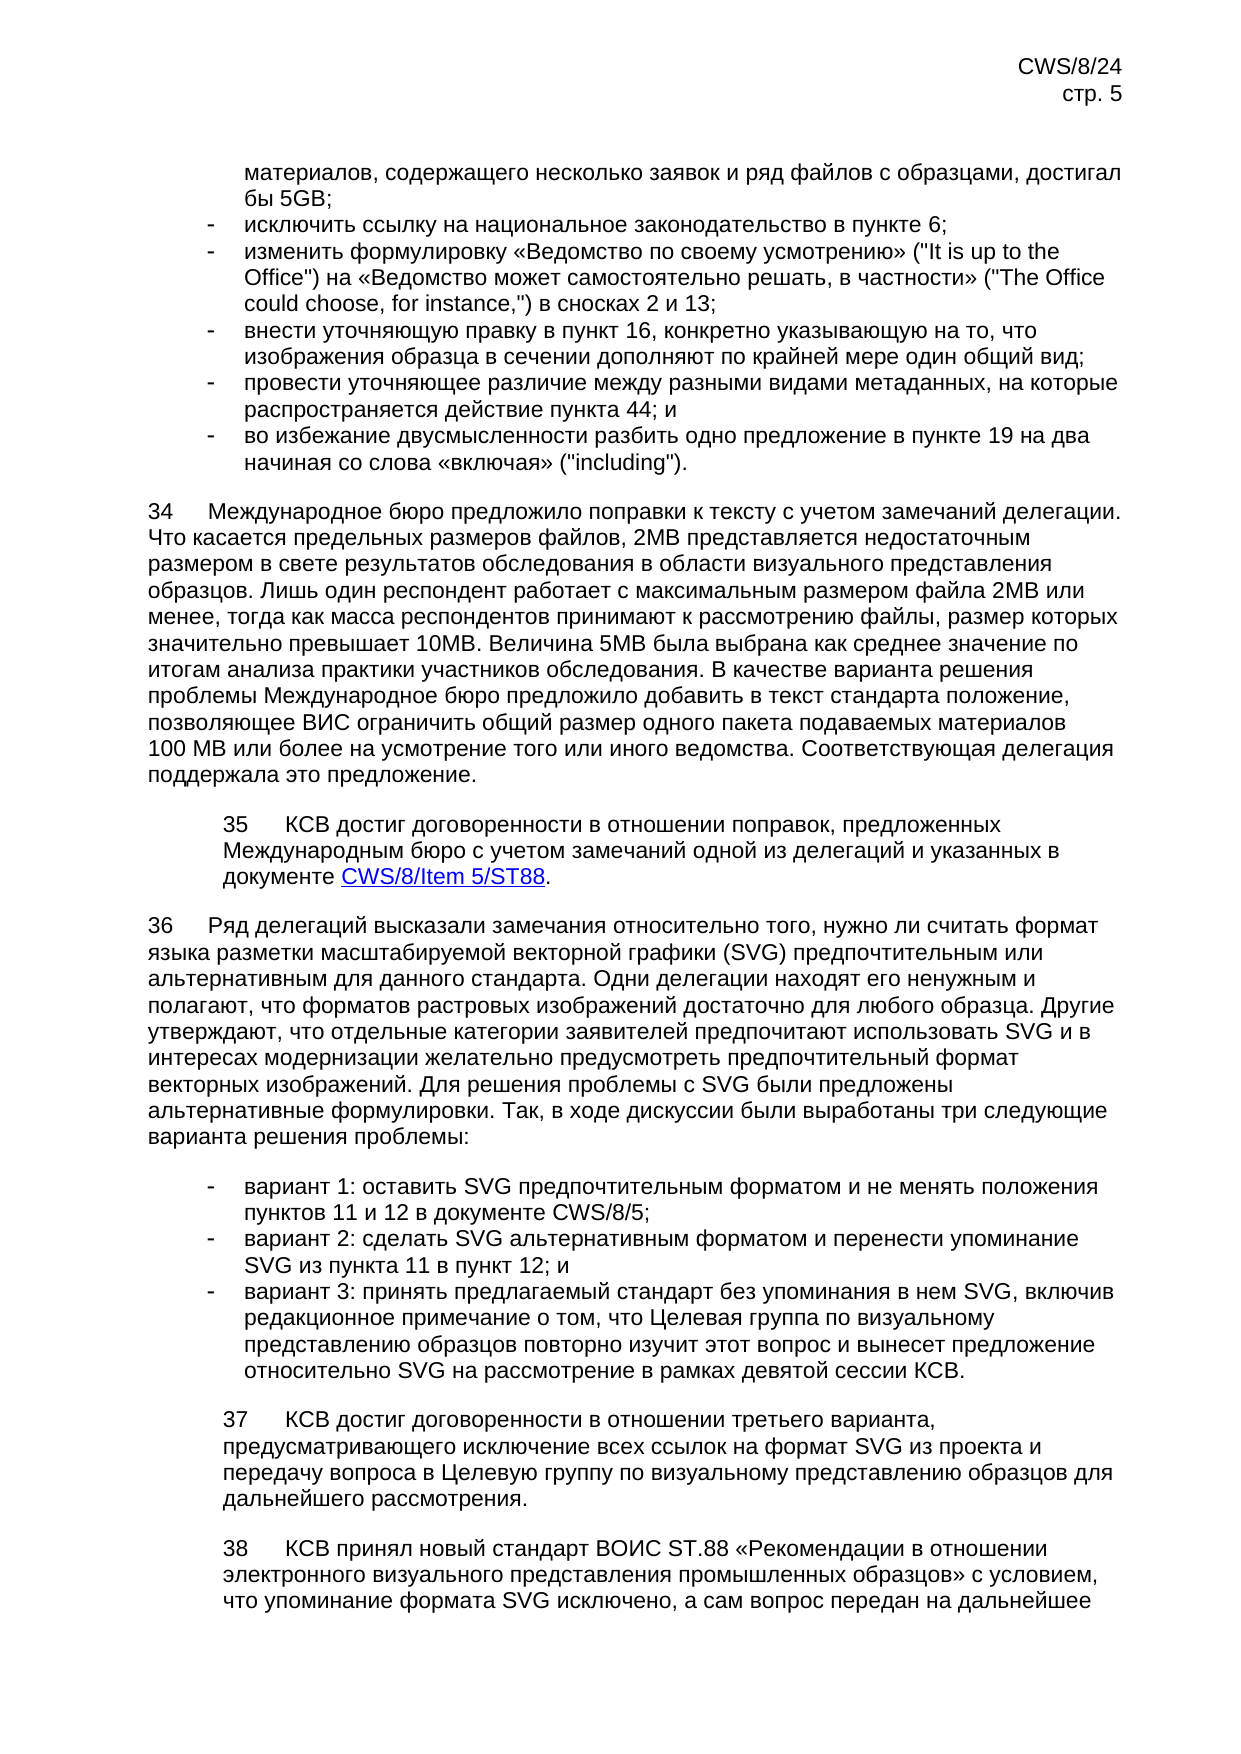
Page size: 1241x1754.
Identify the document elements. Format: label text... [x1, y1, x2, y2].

list исключить ссылку на национальное законодательство в пункте 6; [207, 211, 1122, 238]
list вариант 2: сделать SVG альтернативным форматом и перенести упоминание SVG из пункта 11 в пункт 12; и [207, 1225, 1122, 1278]
list внести уточняющую правку в пункт 16, конкретно указывающую на то, что изображения образца в сечении дополняют по крайней мере один общий вид; [207, 317, 1122, 369]
list вариант 1: оставить SVG предпочтительным форматом и не менять положения пунктов 11 и 12 в документе CWS/8/5; [207, 1173, 1122, 1225]
text КСВ достиг договоренности в отношении третьего варианта, предусматривающего исключение всех ссылок на формат SVG из проекта и передачу вопроса в Целевую группу по визуальному представлению образцов для дальнейшего рассмотрения. [223, 1406, 1122, 1512]
list изменить формулировку «Ведомство по своему усмотрению» ("It is up to the Office") на «Ведомство может самостоятельно решать, в частности» ("The Office could choose, for instance,") в сносках 2 и 13; [207, 238, 1122, 317]
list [207, 158, 1122, 211]
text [223, 1535, 1122, 1614]
text Ряд делегаций высказали замечания относительно того, нужно ли считать формат языка разметки масштабируемой векторной графики (SVG) предпочтительным или альтернативным для данного стандарта. Одни делегации находят его ненужным и полагают, что форматов растровых изображений достаточно для любого образца. Другие утверждают, что отдельные категории заявителей предпочитают использовать SVG и в интересах модернизации желательно предусмотреть предпочтительный формат векторных изображений. Для решения проблемы с SVG были предложены альтернативные формулировки. Так, в ходе дискуссии были выработаны три следующие варианта решения проблемы: [148, 912, 1122, 1150]
text Международное бюро предложило поправки к тексту с учетом замечаний делегации. Что касается предельных размеров файлов, 2MB представляется недостаточным размером в свете результатов обследования в области визуального представления образцов. Лишь один респондент работает с максимальным размером файла 2MB или менее, тогда как масса респондентов принимают к рассмотрению файлы, размер которых значительно превышает 10MB. Величина 5MB была выбрана как среднее значение по итогам анализа практики участников обследования. В качестве варианта решения проблемы Международное бюро предложило добавить в текст стандарта положение, позволяющее ВИС ограничить общий размер одного пакета подаваемых материалов 100 MB или более на усмотрение того или иного ведомства. Соответствующая делегация поддержала это предложение. [148, 498, 1122, 788]
list провести уточняющее различие между разными видами метаданных, на которые распространяется действие пункта 44; и [207, 369, 1122, 422]
text КСВ достиг договоренности в отношении поправок, предложенных Международным бюро с учетом замечаний одной из делегаций и указанных в документе CWS/8/Item 5/ST88. [223, 811, 1122, 889]
list вариант 3: принять предлагаемый стандарт без упоминания в нем SVG, включив редакционное примечание о том, что Целевая группа по визуальному представлению образцов повторно изучит этот вопрос и вынесет предложение относительно SVG на рассмотрение в рамках девятой сессии КСВ. [207, 1278, 1122, 1383]
list во избежание двусмысленности разбить одно предложение в пункте 19 на два начиная со слова «включая» ("including"). [207, 422, 1122, 475]
